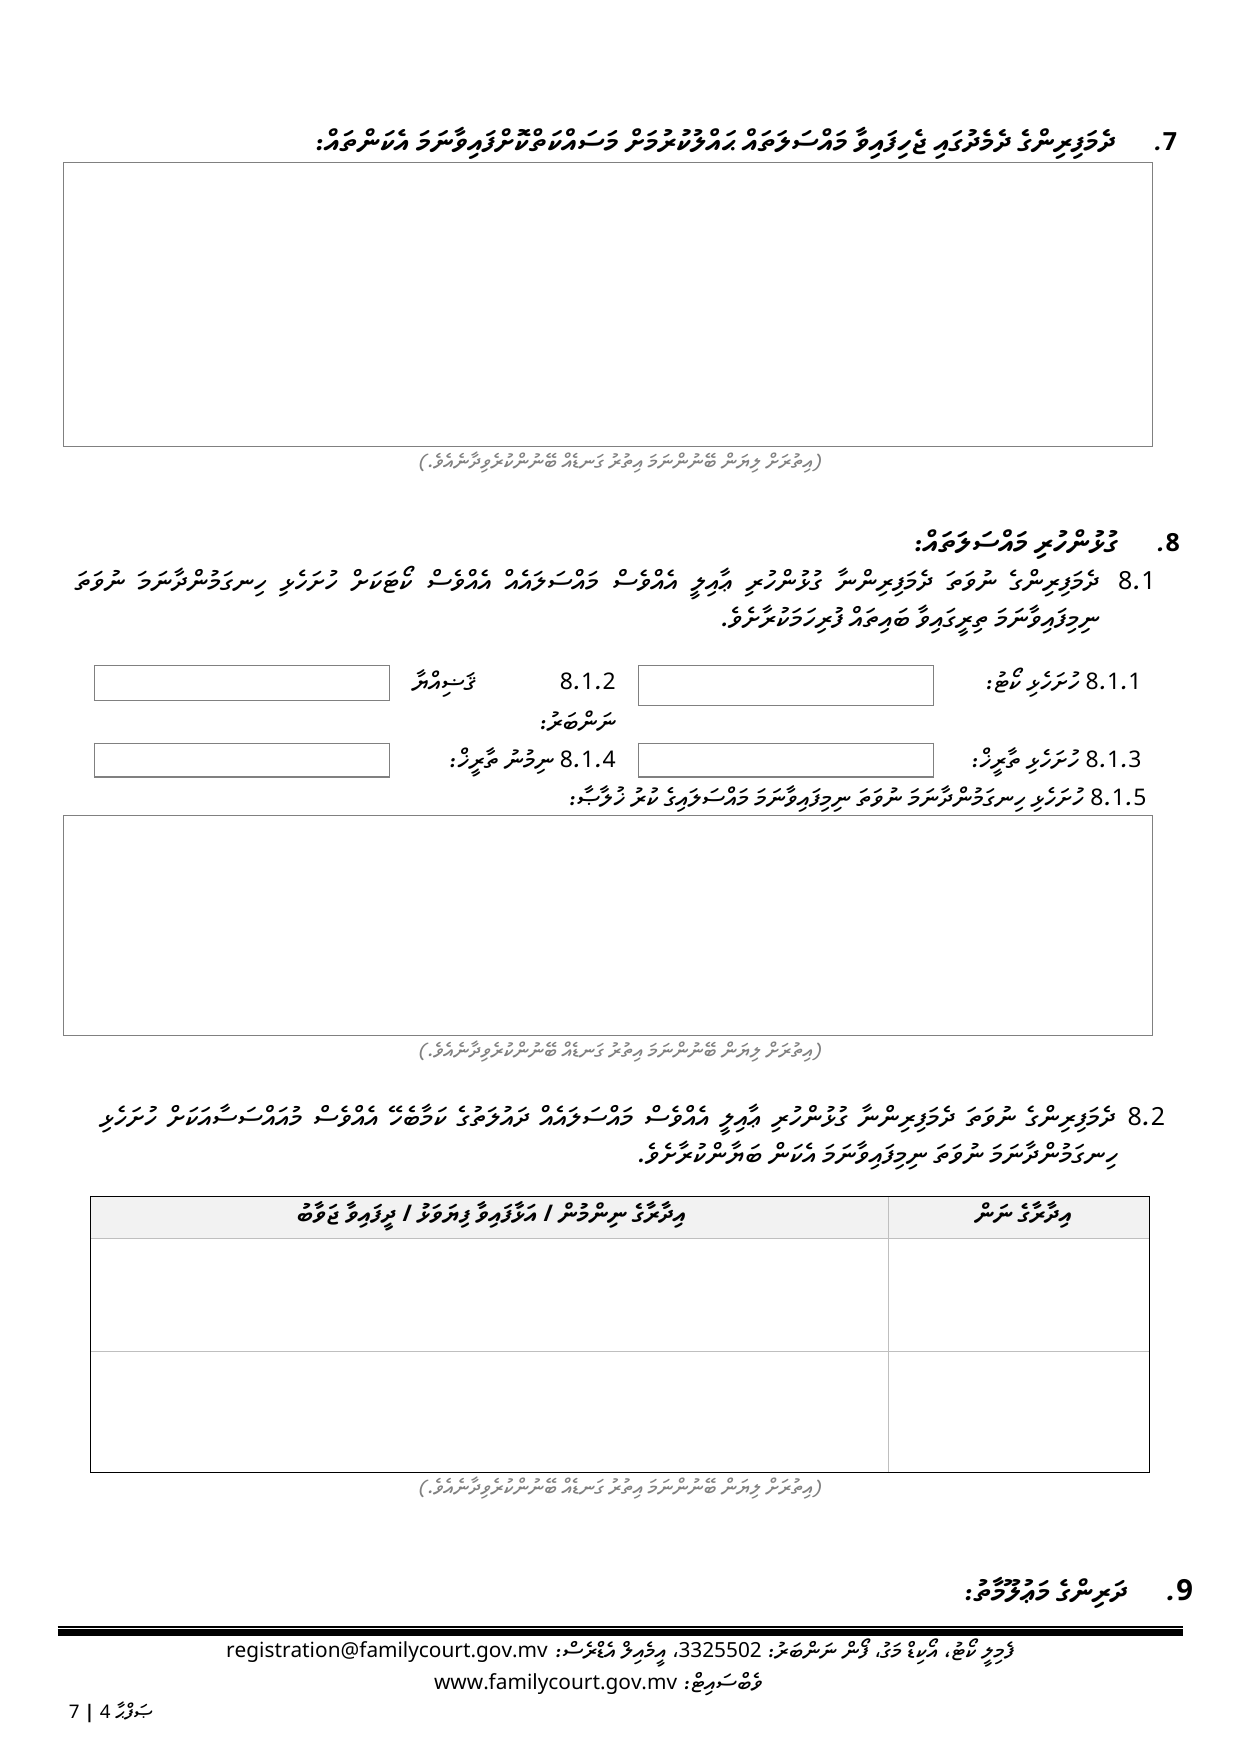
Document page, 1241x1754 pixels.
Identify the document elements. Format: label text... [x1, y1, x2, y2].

text (އިތުރަށް ލިޔަން ބޭނުންނަމަ އިތުރު ގަނޑެއް ބޭނުންކުރެވިދާނެއެވެ.) [75, 1473, 1165, 1501]
text 8.1 ދެމަފިރިންގެ ނުވަތަ ދެމަފިރިންނާ ގުޅުންހުރި ޢާއިލީ އެއްވެސް މައްސަލައެއް އެއްވެސް ކޯޓަކަށް ހުށަހެޅި ހިނގަމުންދާނަމަ ނުވަތަ ނިމިފައިވާނަމަ ތިރީގައިވާ ބައިތައް ފުރިހަމަކުރާށެވެ. [75, 563, 1156, 637]
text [75, 447, 1165, 475]
table_header 8.1.1 ހުށަހެޅި ކޯޓު: [945, 665, 1153, 743]
list ގުޅުންހުރި މައްސަލަތައް: [75, 522, 1156, 563]
list ދެމަފިރިންގެ ދެމެދުގައި ޖެހިފައިވާ މައްސަލަތައް ޙައްލުކުރުމަށް މަސައްކަތްކޮށްފައިވާނަމަ އެކަންތައް: [100, 122, 1153, 162]
table_cell [627, 743, 945, 781]
text 8.2 ދެމަފިރިންގެ ނުވަތަ ދެމަފިރިންނާ ގުޅުންހުރި ޢާއިލީ އެއްވެސް މައްސަލައެއް ދައުލަތުގެ ކަމާބެހޭ އެއްވެސް މުއައްސަސާއަކަށް ހުށަހެޅި ހިނގަމުންދާނަމަ ނުވަތަ ނިމިފައިވާނަމަ އެކަން ބަޔާންކުރާށެވެ. [100, 1098, 1165, 1173]
table_header 8.1.2 ޤަޟިއްޔާ ނަންބަރު: [401, 665, 627, 743]
table_cell 8.1.3 ހުށަހެޅި ތާރީޚް: [945, 743, 1153, 781]
table_header އިދާރާގެ ނަން [889, 1197, 1149, 1238]
table_cell [83, 743, 401, 781]
table_header އިދާރާގެ ނިންމުން / އަޅާފައިވާ ފިޔަވަޅު / ދީފައިވާ ޖަވާބު [91, 1197, 888, 1238]
text (އިތުރަށް ލިޔަން ބޭނުންނަމަ އިތުރު ގަނޑެއް ބޭނުންކުރެވިދާނެއެވެ.) [75, 1036, 1165, 1064]
table_header [627, 665, 945, 743]
table_cell [91, 1239, 888, 1351]
table_cell [889, 1352, 1149, 1472]
table_header [83, 665, 401, 743]
table_header [64, 816, 1152, 1035]
list ދަރިންގެ މަޢުލޫމާތު: [75, 1569, 1165, 1613]
table_cell [889, 1239, 1149, 1351]
table_cell [91, 1352, 888, 1472]
text 8.1.5 ހުށަހެޅި ހިނގަމުންދާނަމަ ނުވަތަ ނިމިފައިވާނަމަ މައްސަލައިގެ ކުރު ޚުލާޞާ: [75, 781, 1146, 815]
table_cell 8.1.4 ނިމުނު ތާރީޚް: [401, 743, 627, 781]
table_header [64, 163, 1152, 446]
